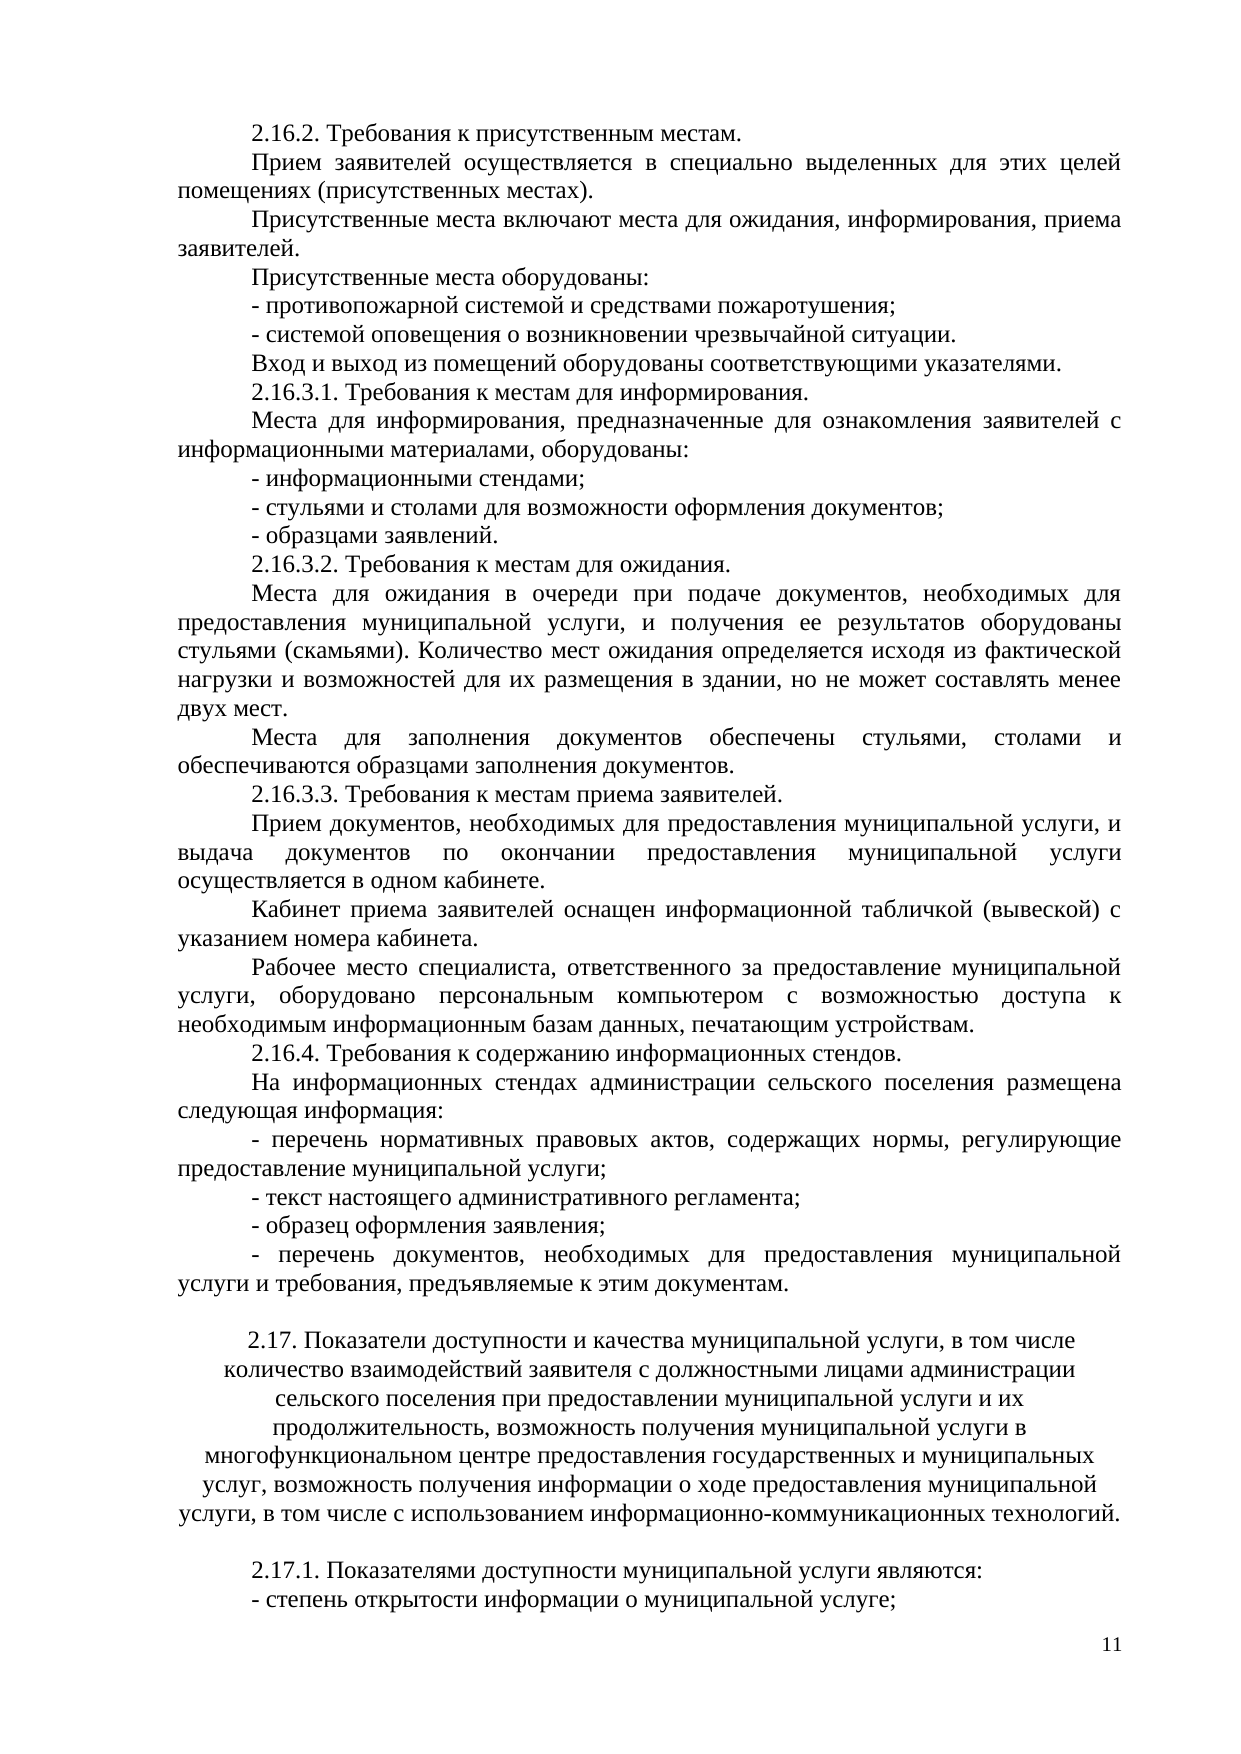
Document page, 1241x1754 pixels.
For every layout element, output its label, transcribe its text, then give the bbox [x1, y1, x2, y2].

text - образцами заявлений. [177, 521, 1122, 549]
text Прием документов, необходимых для предоставления муниципальной услуги, и выдача документов по окончании предоставления муниципальной услуги осуществляется в одном кабинете. [177, 808, 1122, 894]
text Прием заявителей осуществляется в специально выделенных для этих целей помещениях (присутственных местах). [177, 147, 1122, 204]
text Места для информирования, предназначенные для ознакомления заявителей с информационными материалами, оборудованы: [177, 406, 1122, 463]
text 2.16.3.1. Требования к местам для информирования. [177, 377, 1122, 406]
text - степень открытости информации о муниципальной услуге; [177, 1584, 1122, 1613]
text - информационными стендами; [177, 463, 1122, 492]
text Присутственные места включают места для ожидания, информирования, приема заявителей. [177, 204, 1122, 262]
text Места для заполнения документов обеспечены стульями, столами и обеспечиваются образцами заполнения документов. [177, 722, 1122, 779]
text 2.16.4. Требования к содержанию информационных стендов. [177, 1038, 1122, 1067]
text - противопожарной системой и средствами пожаротушения; [177, 291, 1122, 319]
text Места для ожидания в очереди при подаче документов, необходимых для предоставления муниципальной услуги, и получения ее результатов оборудованы стульями (скамьями). Количество мест ожидания определяется исходя из фактической нагрузки и возможностей для их размещения в здании, но не может составлять менее двух мест. [177, 578, 1122, 722]
text На информационных стендах администрации сельского поселения размещена следующая информация: [177, 1067, 1122, 1124]
text Присутственные места оборудованы: [177, 262, 1122, 291]
text 2.16.3.3. Требования к местам приема заявителей. [177, 779, 1122, 808]
text - стульями и столами для возможности оформления документов; [177, 492, 1122, 521]
text - текст настоящего административного регламента; [177, 1182, 1122, 1211]
text 2.17.1. Показателями доступности муниципальной услуги являются: [177, 1556, 1122, 1584]
text Вход и выход из помещений оборудованы соответствующими указателями. [177, 348, 1122, 377]
text 2.16.2. Требования к присутственным местам. [177, 118, 1122, 147]
text Рабочее место специалиста, ответственного за предоставление муниципальной услуги, оборудовано персональным компьютером с возможностью доступа к необходимым информационным базам данных, печатающим устройствам. [177, 952, 1122, 1038]
text - образец оформления заявления; [177, 1211, 1122, 1239]
text - перечень документов, необходимых для предоставления муниципальной услуги и требования, предъявляемые к этим документам. [177, 1239, 1122, 1297]
text 2.16.3.2. Требования к местам для ожидания. [177, 549, 1122, 578]
text - системой оповещения о возникновении чрезвычайной ситуации. [177, 319, 1122, 348]
text - перечень нормативных правовых актов, содержащих нормы, регулирующие предоставление муниципальной услуги; [177, 1124, 1122, 1182]
text 2.17. Показатели доступности и качества муниципальной услуги, в том числе количество взаимодействий заявителя с должностными лицами администрации сельского поселения при предоставлении муниципальной услуги и их продолжительность, возможность получения муниципальной услуги в многофункциональном центре предоставления государственных и муниципальных услуг, возможность получения информации о ходе предоставления муниципальной услуги, в том числе с использованием информационно-коммуникационных технологий. [177, 1326, 1122, 1527]
text Кабинет приема заявителей оснащен информационной табличкой (вывеской) с указанием номера кабинета. [177, 894, 1122, 952]
